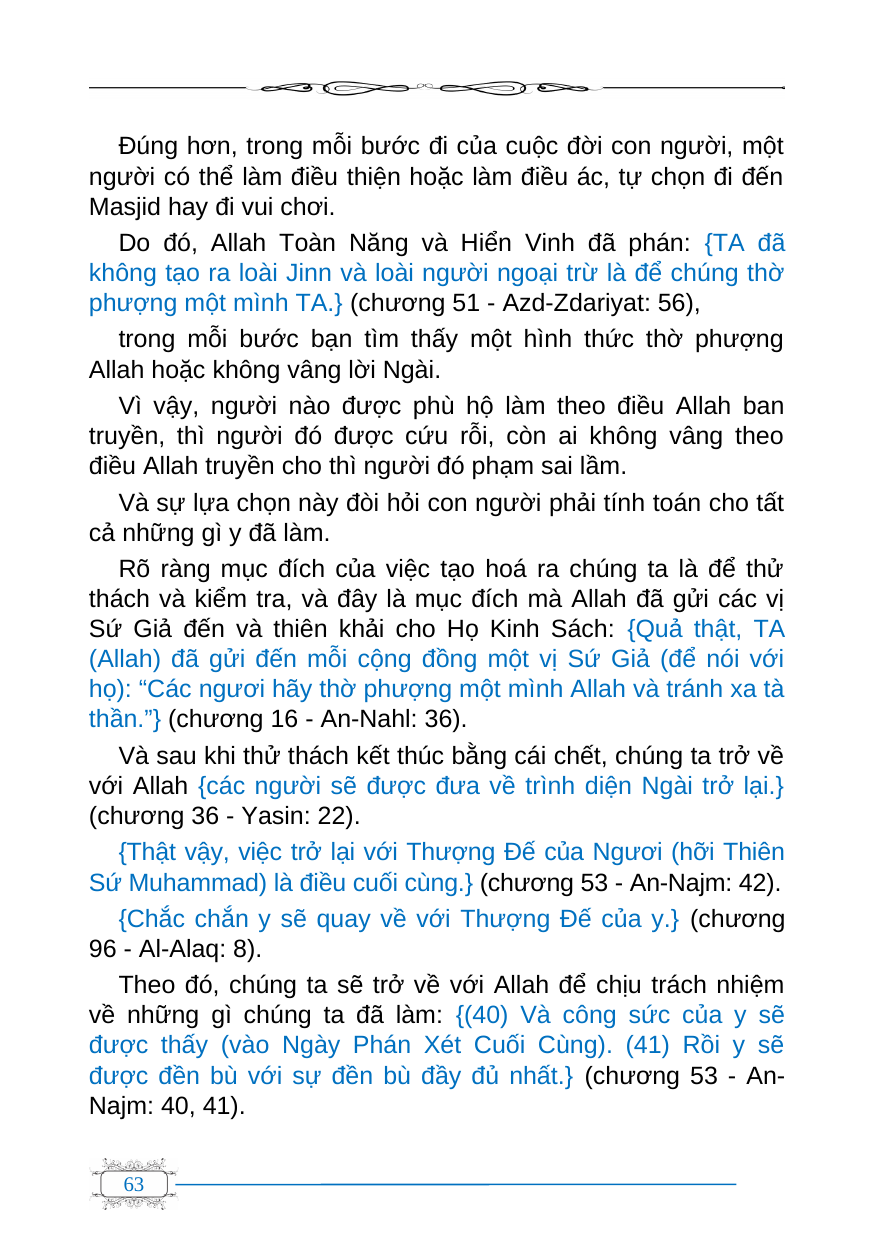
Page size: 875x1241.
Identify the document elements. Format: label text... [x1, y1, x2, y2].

text Và sự lựa chọn này đòi hỏi con người phải tính toán cho tất cả những gì y đã làm. [89, 487, 785, 546]
text {Chắc chắn y sẽ quay về với Thượng Đế của y.} (chương 96 - Al-Alaq: 8). [89, 904, 785, 963]
text Do đó, Allah Toàn Năng và Hiển Vinh đã phán: {TA đã không tạo ra loài Jinn và loài người ngoại trừ là để chúng thờ phượng một mình TA.} (chương 51 - Azd-Zdariyat: 56), [89, 228, 785, 317]
text Theo đó, chúng ta sẽ trở về với Allah để chịu trách nhiệm về những gì chúng ta đã làm: {(40) Và công sức của y sẽ được thấy (vào Ngày Phán Xét Cuối Cùng). (41) Rồi y sẽ được đền bù với sự đền bù đầy đủ nhất.} (chương 53 - An-Najm: 40, 41). [89, 970, 785, 1119]
text Rõ ràng mục đích của việc tạo hoá ra chúng ta là để thử thách và kiểm tra, và đây là mục đích mà Allah đã gửi các vị Sứ Giả đến và thiên khải cho Họ Kinh Sách: {Quả thật, TA (Allah) đã gửi đến mỗi cộng đồng một vị Sứ Giả (để nói với họ): “Các ngươi hãy thờ phượng một mình Allah và tránh xa tà thần.”} (chương 16 - An-Nahl: 36). [89, 554, 785, 733]
picture [89, 78, 785, 99]
picture [89, 1158, 179, 1210]
text Và sau khi thử thách kết thúc bằng cái chết, chúng ta trở về với Allah {các người sẽ được đưa về trình diện Ngài trở lại.} (chương 36 - Yasin: 22). [89, 741, 785, 830]
text Vì vậy, người nào được phù hộ làm theo điều Allah ban truyền, thì người đó được cứu rỗi, còn ai không vâng theo điều Allah truyền cho thì người đó phạm sai lầm. [89, 391, 785, 480]
text Đúng hơn, trong mỗi bước đi của cuộc đời con người, một người có thể làm điều thiện hoặc làm điều ác, tự chọn đi đến Masjid hay đi vui chơi. [89, 131, 785, 220]
text trong mỗi bước bạn tìm thấy một hình thức thờ phượng Allah hoặc không vâng lời Ngài. [89, 324, 785, 383]
text {Thật vậy, việc trở lại với Thượng Đế của Ngươi (hỡi Thiên Sứ Muhammad) là điều cuối cùng.} (chương 53 - An-Najm: 42). [89, 837, 785, 896]
